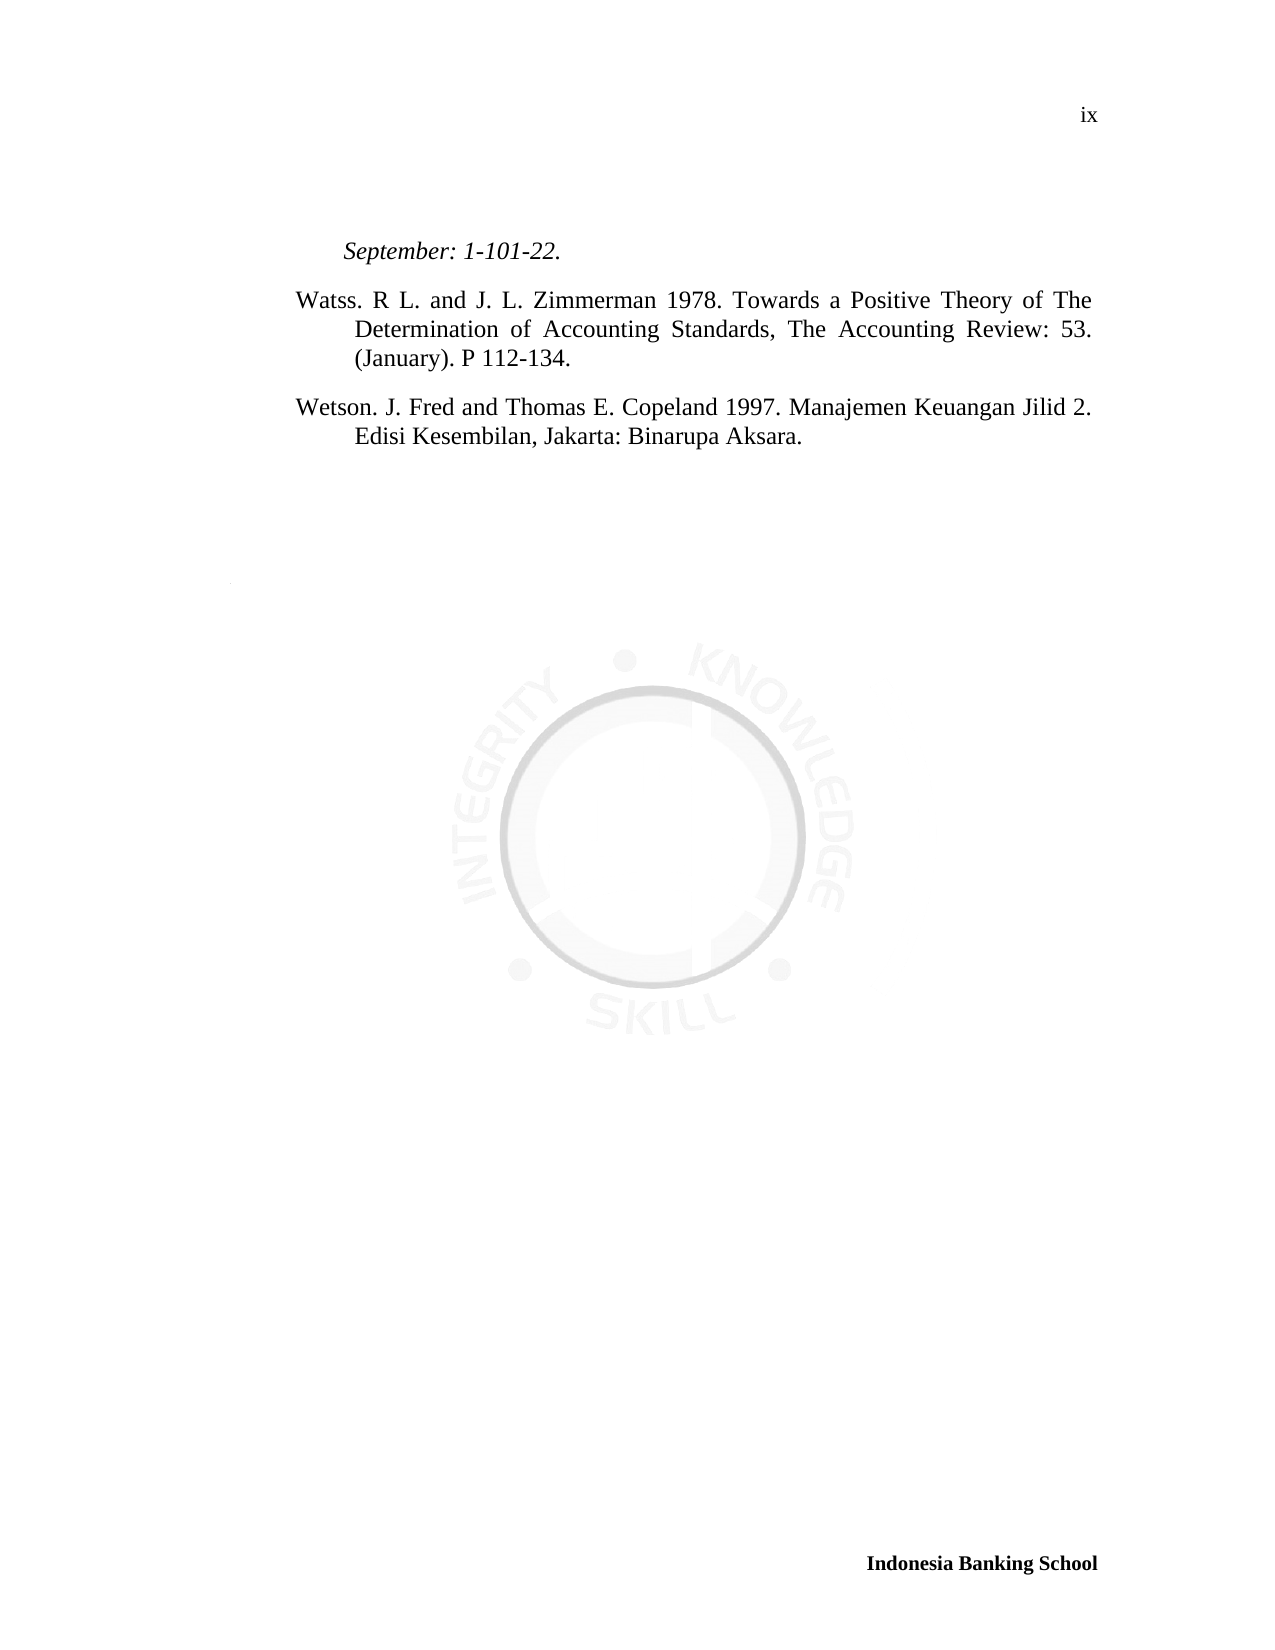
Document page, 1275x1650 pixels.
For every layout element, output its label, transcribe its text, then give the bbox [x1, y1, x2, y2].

text Wetson. J. Fred and Thomas E. Copeland 1997. Manajemen Keuangan Jilid 2. Edisi Kesembilan, Jakarta: Binarupa Aksara. [295, 392, 1093, 449]
text Watss. R L. and J. L. Zimmerman 1978. Towards a Positive Theory of The Determination of Accounting Standards, The Accounting Review: 53. (January). P 112-134. [295, 285, 1093, 372]
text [293, 236, 1093, 265]
